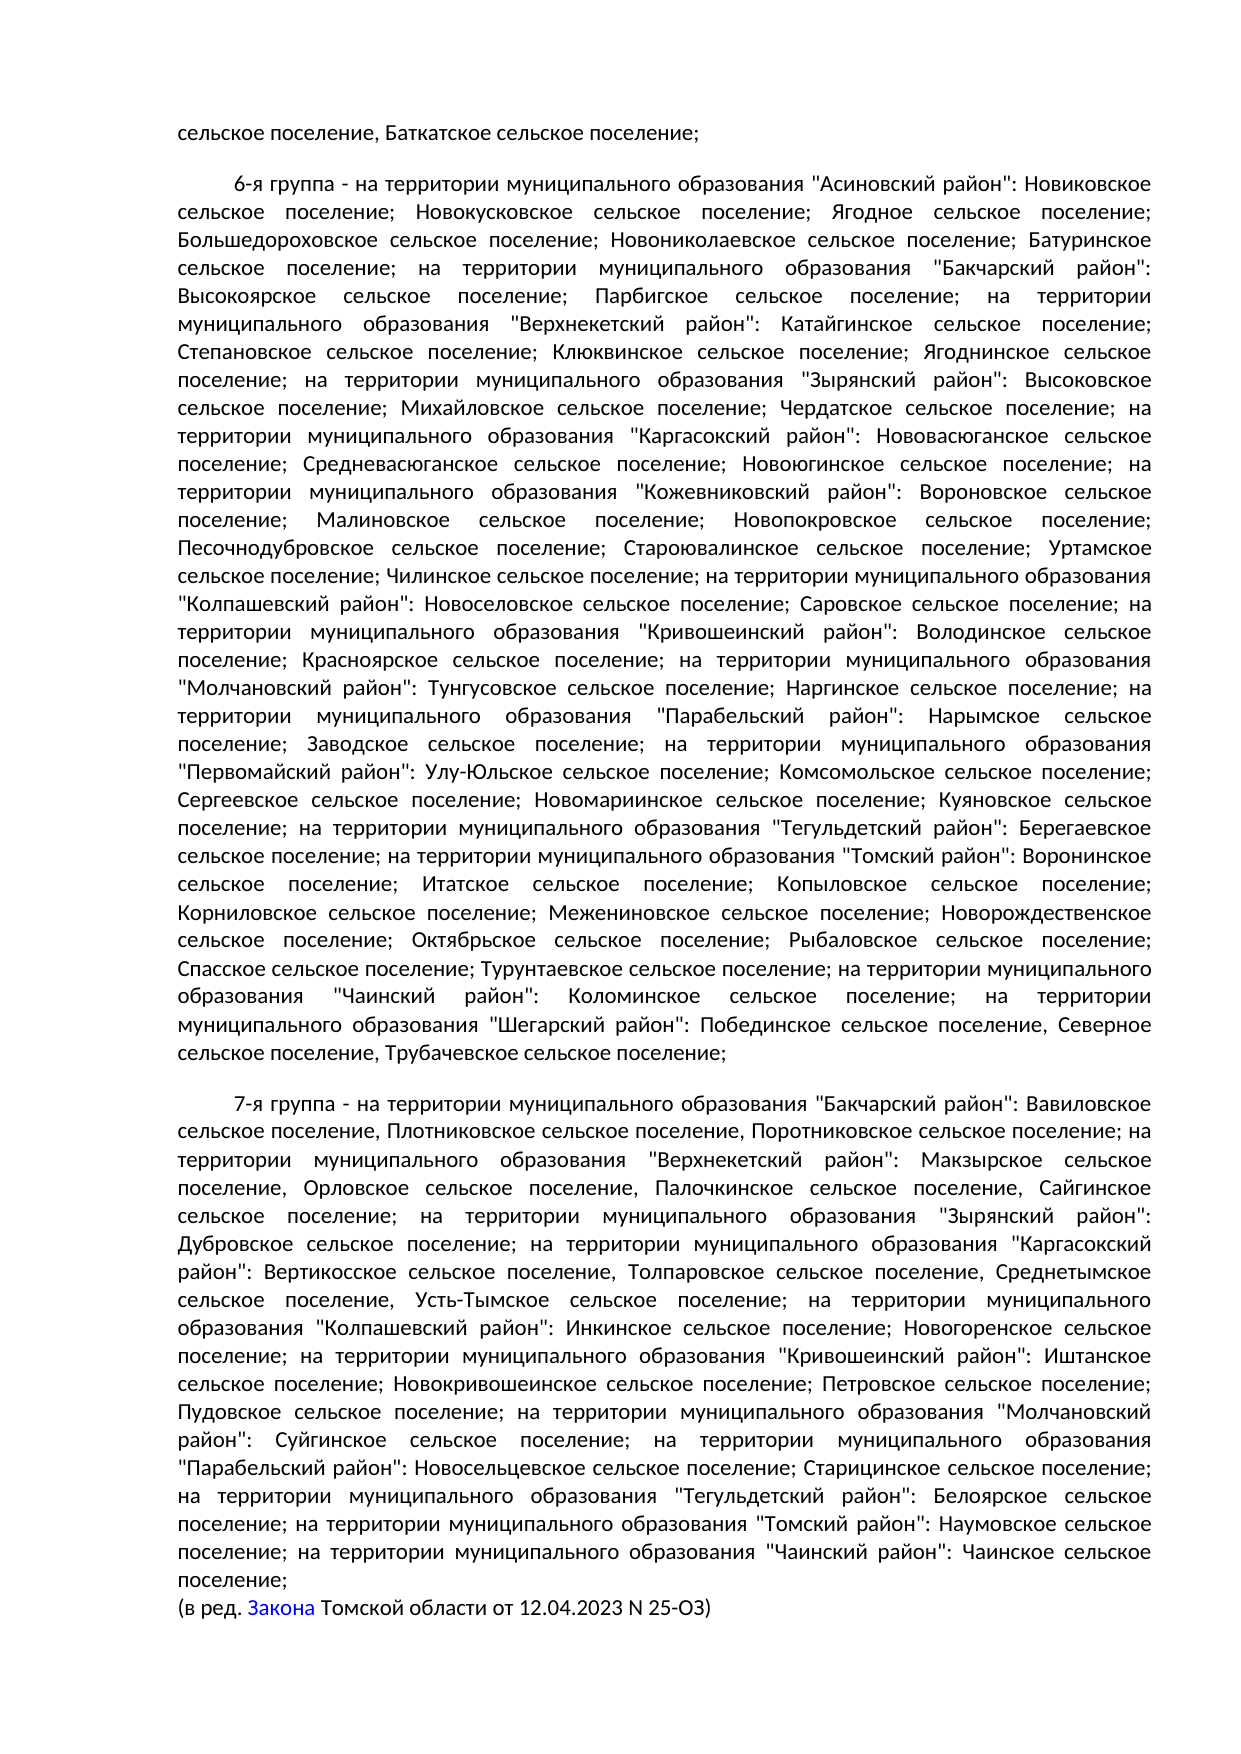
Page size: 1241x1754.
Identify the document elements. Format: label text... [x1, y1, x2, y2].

text 6-я группа - на территории муниципального образования "Асиновский район": Новиковское сельское поселение; Новокусковское сельское поселение; Ягодное сельское поселение; Большедороховское сельское поселение; Новониколаевское сельское поселение; Батуринское сельское поселение; на территории муниципального образования "Бакчарский район": Высокоярское сельское поселение; Парбигское сельское поселение; на территории муниципального образования "Верхнекетский район": Катайгинское сельское поселение; Степановское сельское поселение; Клюквинское сельское поселение; Ягоднинское сельское поселение; на территории муниципального образования "Зырянский район": Высоковское сельское поселение; Михайловское сельское поселение; Чердатское сельское поселение; на территории муниципального образования "Каргасокский район": Нововасюганское сельское поселение; Средневасюганское сельское поселение; Новоюгинское сельское поселение; на территории муниципального образования "Кожевниковский район": Вороновское сельское поселение; Малиновское сельское поселение; Новопокровское сельское поселение; Песочнодубровское сельское поселение; Староювалинское сельское поселение; Уртамское сельское поселение; Чилинское сельское поселение; на территории муниципального образования "Колпашевский район": Новоселовское сельское поселение; Саровское сельское поселение; на территории муниципального образования "Кривошеинский район": Володинское сельское поселение; Красноярское сельское поселение; на территории муниципального образования "Молчановский район": Тунгусовское сельское поселение; Наргинское сельское поселение; на территории муниципального образования "Парабельский район": Нарымское сельское поселение; Заводское сельское поселение; на территории муниципального образования "Первомайский район": Улу-Юльское сельское поселение; Комсомольское сельское поселение; Сергеевское сельское поселение; Новомариинское сельское поселение; Куяновское сельское поселение; на территории муниципального образования "Тегульдетский район": Берегаевское сельское поселение; на территории муниципального образования "Томский район": Воронинское сельское поселение; Итатское сельское поселение; Копыловское сельское поселение; Корниловское сельское поселение; Межениновское сельское поселение; Новорождественское сельское поселение; Октябрьское сельское поселение; Рыбаловское сельское поселение; Спасское сельское поселение; Турунтаевское сельское поселение; на территории муниципального образования "Чаинский район": Коломинское сельское поселение; на территории муниципального образования "Шегарский район": Побединское сельское поселение, Северное сельское поселение, Трубачевское сельское поселение; [177, 169, 1152, 1066]
text 7-я группа - на территории муниципального образования "Бакчарский район": Вавиловское сельское поселение, Плотниковское сельское поселение, Поротниковское сельское поселение; на территории муниципального образования "Верхнекетский район": Макзырское сельское поселение, Орловское сельское поселение, Палочкинское сельское поселение, Сайгинское сельское поселение; на территории муниципального образования "Зырянский район": Дубровское сельское поселение; на территории муниципального образования "Каргасокский район": Вертикосское сельское поселение, Толпаровское сельское поселение, Среднетымское сельское поселение, Усть-Тымское сельское поселение; на территории муниципального образования "Колпашевский район": Инкинское сельское поселение; Новогоренское сельское поселение; на территории муниципального образования "Кривошеинский район": Иштанское сельское поселение; Новокривошеинское сельское поселение; Петровское сельское поселение; Пудовское сельское поселение; на территории муниципального образования "Молчановский район": Суйгинское сельское поселение; на территории муниципального образования "Парабельский район": Новосельцевское сельское поселение; Старицинское сельское поселение; на территории муниципального образования "Тегульдетский район": Белоярское сельское поселение; на территории муниципального образования "Томский район": Наумовское сельское поселение; на территории муниципального образования "Чаинский район": Чаинское сельское поселение; [177, 1089, 1152, 1593]
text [177, 118, 1152, 146]
text (в ред. Закона Томской области от 12.04.2023 N 25-ОЗ) [177, 1593, 1152, 1621]
